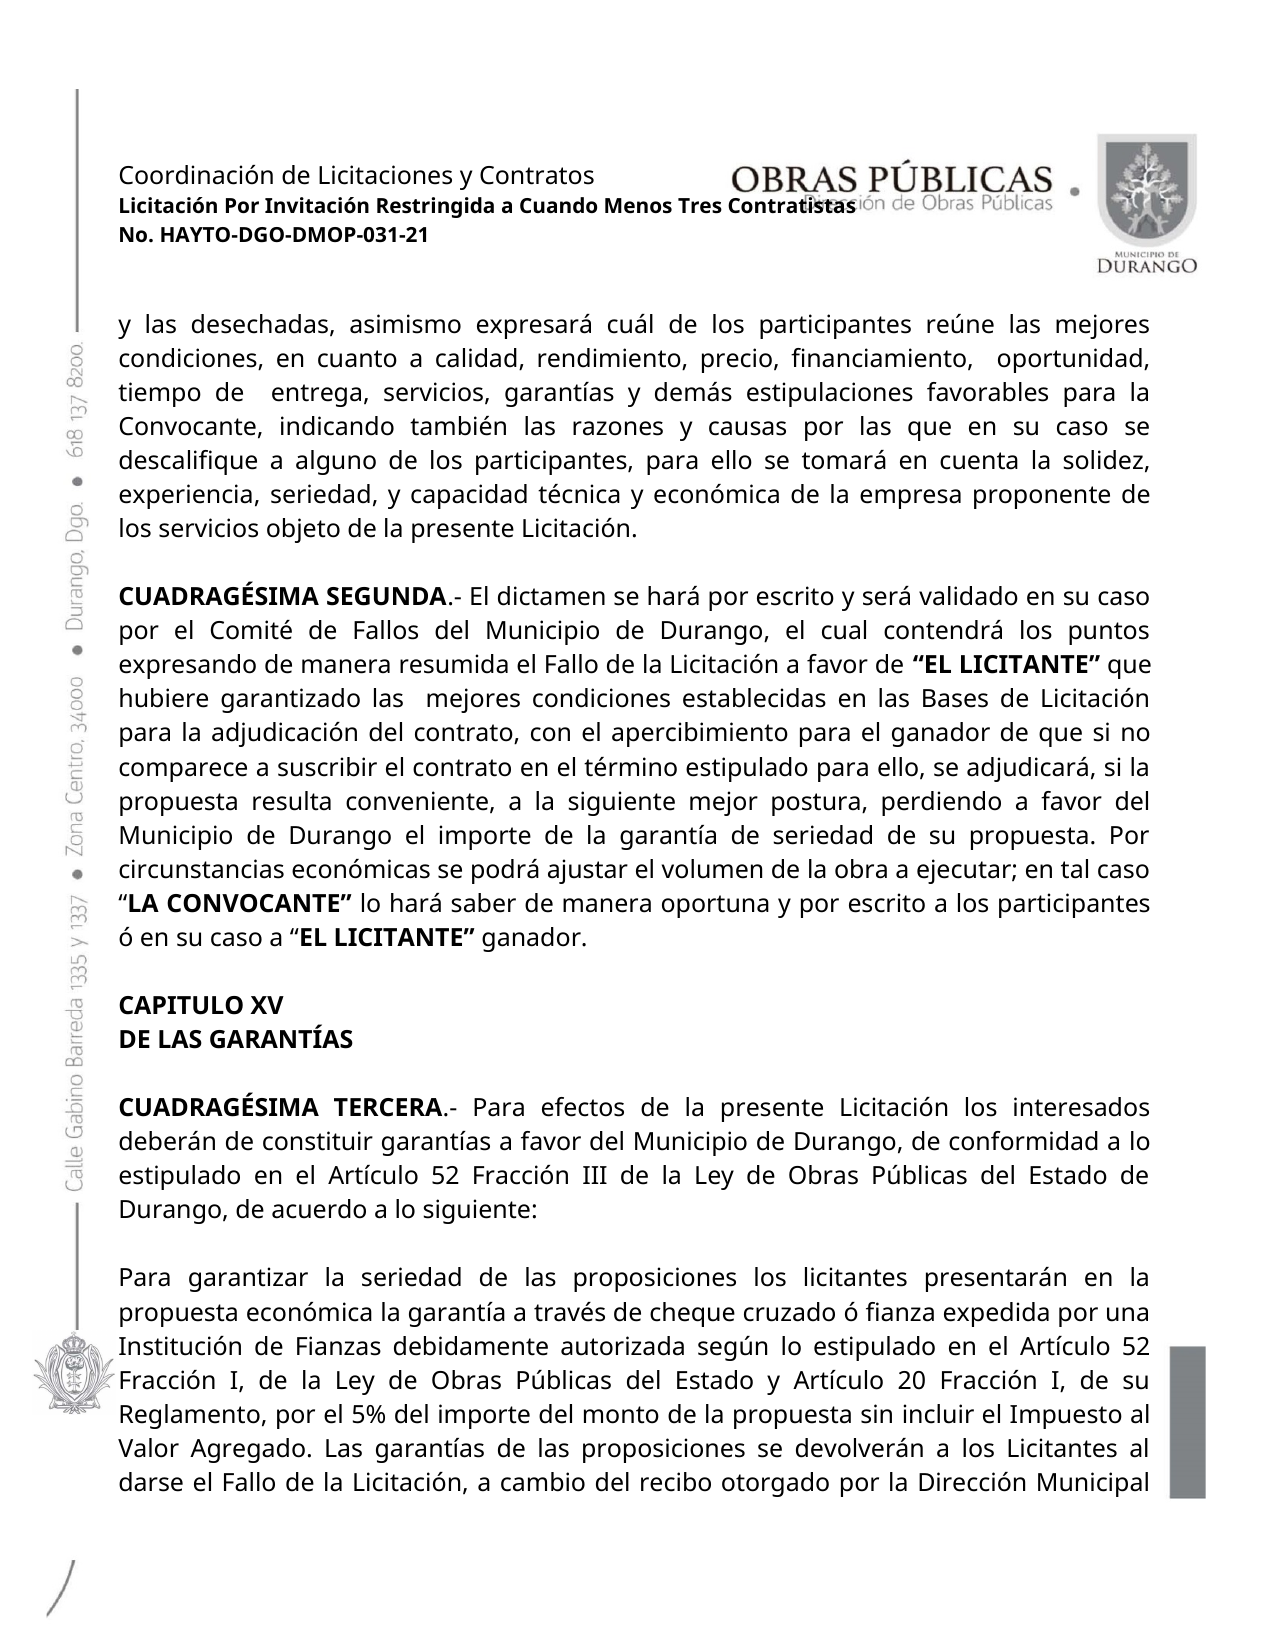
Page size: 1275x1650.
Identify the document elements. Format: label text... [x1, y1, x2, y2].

text CUADRAGÉSIMA TERCERA.- Para efectos de la presente Licitación los interesados deberán de constituir garantías a favor del Municipio de Durango, de conformidad a lo estipulado en el Artículo 52 Fracción III de de Obras Públicas del Estado de Durango, de acuerdo a lo siguiente: [118, 1090, 1152, 1226]
text CUADRAGÉSIMA SEGUNDA.- El dictamen se hará por escrito y será validado en su caso por el Comité de Fallos del Municipio de Durango, el cual contendrá los puntos expresando de manera resumida el Fallo de a favor de “EL LICITANTE” que hubiere garantizado las mejores condiciones establecidas en las Bases de Licitación para la adjudicación del contrato, con el apercibimiento para el ganador de que si no comparece a suscribir el contrato en el término estipulado para ello, se adjudicará, si la propuesta resulta conveniente, a la siguiente mejor postura, perdiendo a favor del Municipio de Durango el importe de la garantía de seriedad de su propuesta. Por circunstancias económicas se podrá ajustar el volumen de la obra a ejecutar; en tal caso “” lo hará saber de manera oportuna y por escrito a los participantes ó en su caso a “EL LICITANTE” ganador. [118, 579, 1152, 953]
picture [31, 89, 1206, 1650]
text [118, 1260, 1152, 1498]
text CAPITULO XV [118, 988, 1152, 1022]
text DE LAS GARANTÍAS [118, 1022, 1152, 1056]
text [118, 306, 1152, 545]
